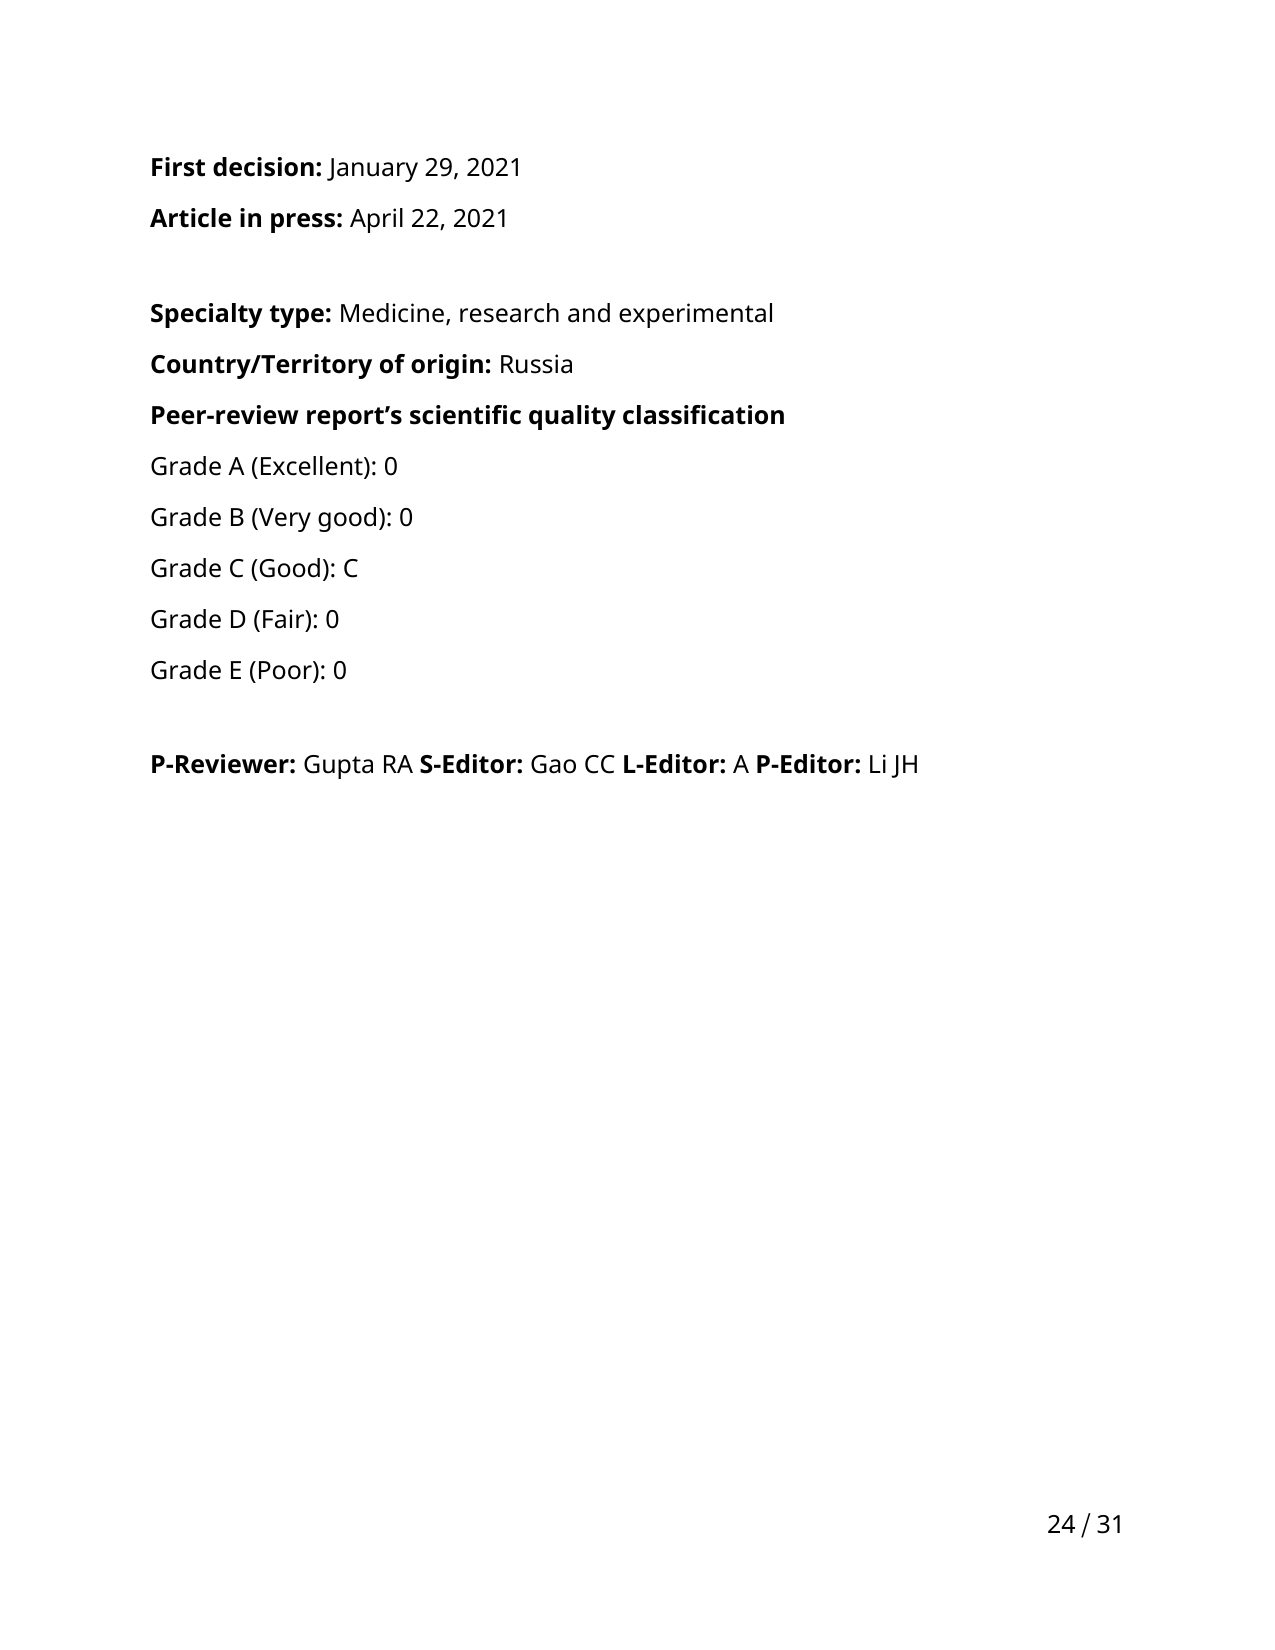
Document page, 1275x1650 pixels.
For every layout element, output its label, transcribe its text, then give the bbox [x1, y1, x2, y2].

text Grade E (Poor): 0 [150, 652, 1125, 687]
text Grade B (Very good): 0 [150, 499, 1125, 533]
text P-Reviewer: Gupta RA S-Editor: Gao CC L-Editor: A P-Editor: Li JH [150, 747, 1125, 781]
text Grade C (Good): C [150, 550, 1125, 584]
text Grade A (Excellent): 0 [150, 448, 1125, 482]
text Peer-review report’s scientific quality classification [150, 397, 1125, 431]
text Country/Territory of origin: Russia [150, 346, 1125, 380]
text Specialty type: Medicine, research and experimental [150, 295, 1125, 329]
text Grade D (Fair): 0 [150, 601, 1125, 636]
text First decision: January 29, 2021 [150, 150, 1125, 184]
text Article in press: April 22, 2021 [150, 201, 1125, 235]
